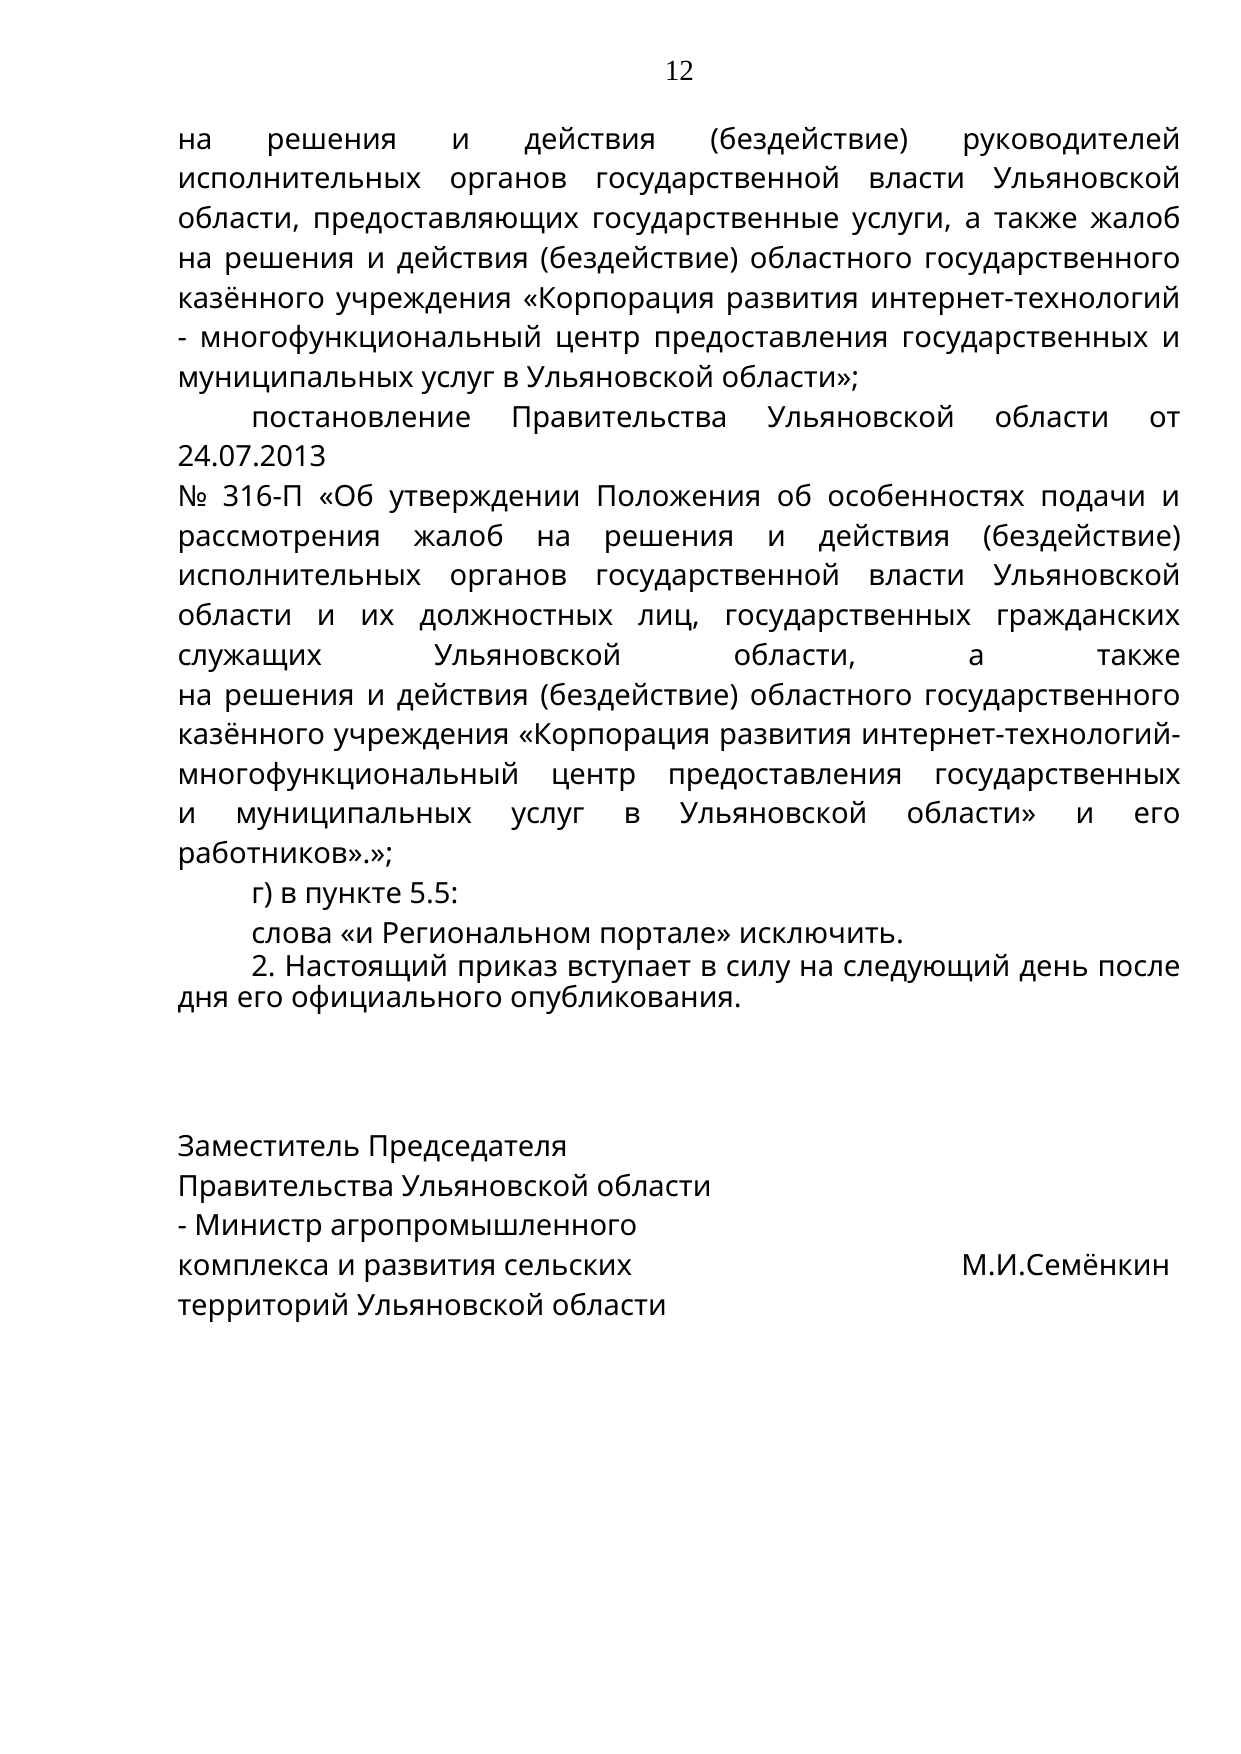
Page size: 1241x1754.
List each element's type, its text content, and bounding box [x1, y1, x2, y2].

table_header М.И.Семёнкин [721, 1120, 1176, 1329]
table_header Заместитель Председателя Правительства Ульяновской области - Министр агропромышленного комплекса и развития сельских территорий Ульяновской области [171, 1120, 721, 1329]
text постановление Правительства Ульяновской области от 24.07.2013 № 316-П «Об утверждении Положения об особенностях подачи и рассмотрения жалоб на решения и действия (бездействие) исполнительных органов государственной власти Ульяновской области и их должностных лиц, государственных гражданских служащих Ульяновской области, а также на решения и действия (бездействие) областного государственного казённого учреждения «Корпорация развития интернет-технологий- многофункциональный центр предоставления государственных и муниципальных услуг в Ульяновской области» и его работников».»; [177, 396, 1181, 872]
text г) в пункте 5.5: [177, 872, 1181, 912]
text слова «и Региональном портале» исключить. [177, 912, 1181, 952]
text 2. Настоящий приказ вступает в силу на следующий день после дня его официального опубликования. [177, 952, 1181, 1014]
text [177, 118, 1181, 396]
